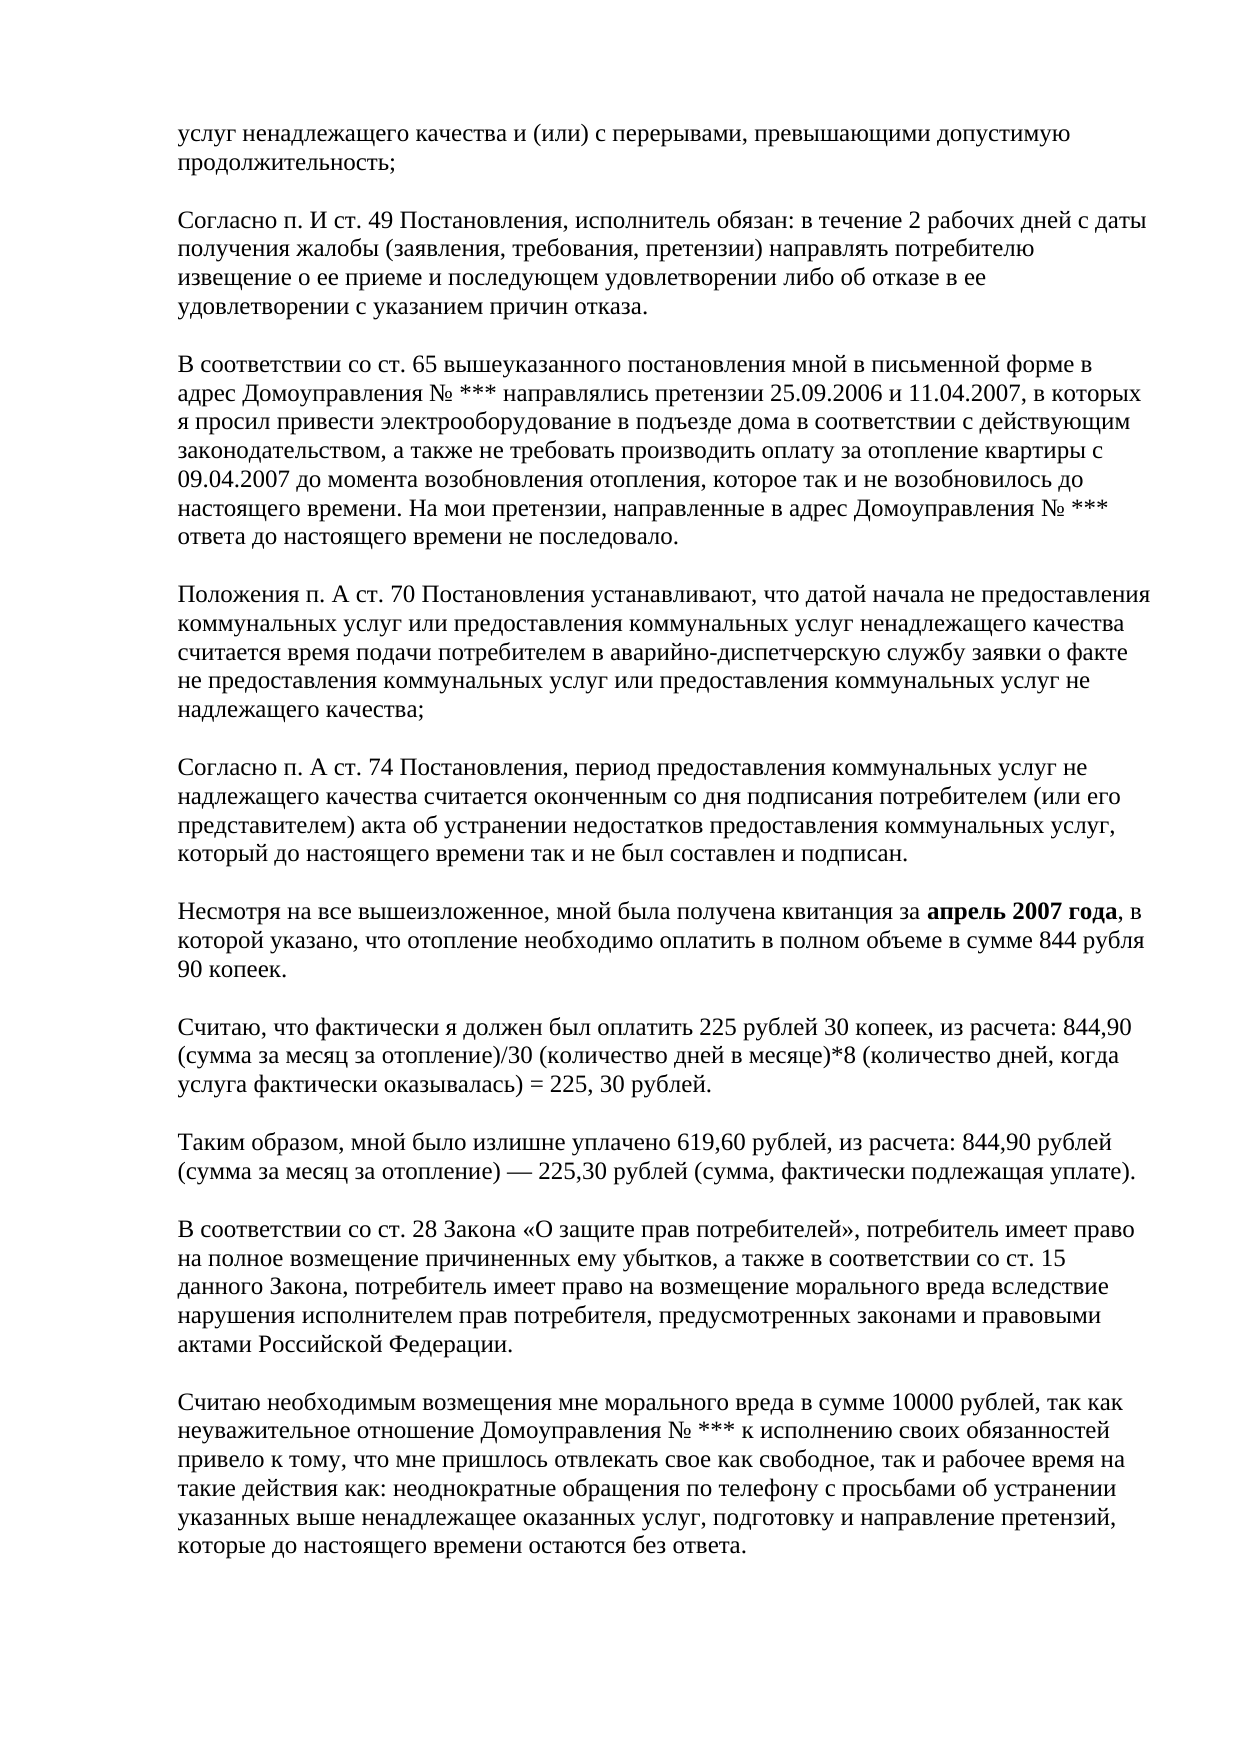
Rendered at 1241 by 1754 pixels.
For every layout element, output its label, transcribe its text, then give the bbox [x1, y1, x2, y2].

text Согласно п. И ст. 49 Постановления, исполнитель обязан: в течение 2 рабочих дней с даты получения жалобы (заявления, требования, претензии) направлять потребителю извещение о ее приеме и последующем удовлетворении либо об отказе в ее удовлетворении с указанием причин отказа. [177, 205, 1152, 320]
text Считаю, что фактически я должен был оплатить 225 рублей 30 копеек, из расчета: 844,90 (сумма за месяц за отопление)/30 (количество дней в месяце)*8 (количество дней, когда услуга фактически оказывалась) = 225, 30 рублей. [177, 1012, 1152, 1098]
text В соответствии со ст. 28 Закона «О защите прав потребителей», потребитель имеет право на полное возмещение причиненных ему убытков, а также в соответствии со ст. 15 данного Закона, потребитель имеет право на возмещение морального вреда вследствие нарушения исполнителем прав потребителя, предусмотренных законами и правовыми актами Российской Федерации. [177, 1214, 1152, 1358]
text В соответствии со ст. 65 вышеуказанного постановления мной в письменной форме в адрес Домоуправления № *** направлялись претензии 25.09.2006 и 11.04.2007, в которых я просил привести электрооборудование в подъезде дома в соответствии с действующим законодательством, а также не требовать производить оплату за отопление квартиры с 09.04.2007 до момента возобновления отопления, которое так и не возобновилось до настоящего времени. На мои претензии, направленные в адрес Домоуправления № *** ответа до настоящего времени не последовало. [177, 349, 1152, 550]
text Таким образом, мной было излишне уплачено 619,60 рублей, из расчета: 844,90 рублей (сумма за месяц за отопление) — 225,30 рублей (сумма, фактически подлежащая уплате). [177, 1127, 1152, 1185]
text Несмотря на все вышеизложенное, мной была получена квитанция за апрель 2007 года, в которой указано, что отопление необходимо оплатить в полном объеме в сумме 844 рубля 90 копеек. [177, 896, 1152, 983]
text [177, 118, 1152, 176]
text Положения п. А ст. 70 Постановления устанавливают, что датой начала не предоставления коммунальных услуг или предоставления коммунальных услуг ненадлежащего качества считается время подачи потребителем в аварийно-диспетчерскую службу заявки о факте не предоставления коммунальных услуг или предоставления коммунальных услуг не надлежащего качества; [177, 579, 1152, 723]
text Считаю необходимым возмещения мне морального вреда в сумме 10000 рублей, так как неуважительное отношение Домоуправления № *** к исполнению своих обязанностей привело к тому, что мне пришлось отвлекать свое как свободное, так и рабочее время на такие действия как: неоднократные обращения по телефону с просьбами об устранении указанных выше ненадлежащее оказанных услуг, подготовку и направление претензий, которые до настоящего времени остаются без ответа. [177, 1387, 1152, 1559]
text Согласно п. А ст. 74 Постановления, период предоставления коммунальных услуг не надлежащего качества считается оконченным со дня подписания потребителем (или его представителем) акта об устранении недостатков предоставления коммунальных услуг, который до настоящего времени так и не был составлен и подписан. [177, 752, 1152, 867]
